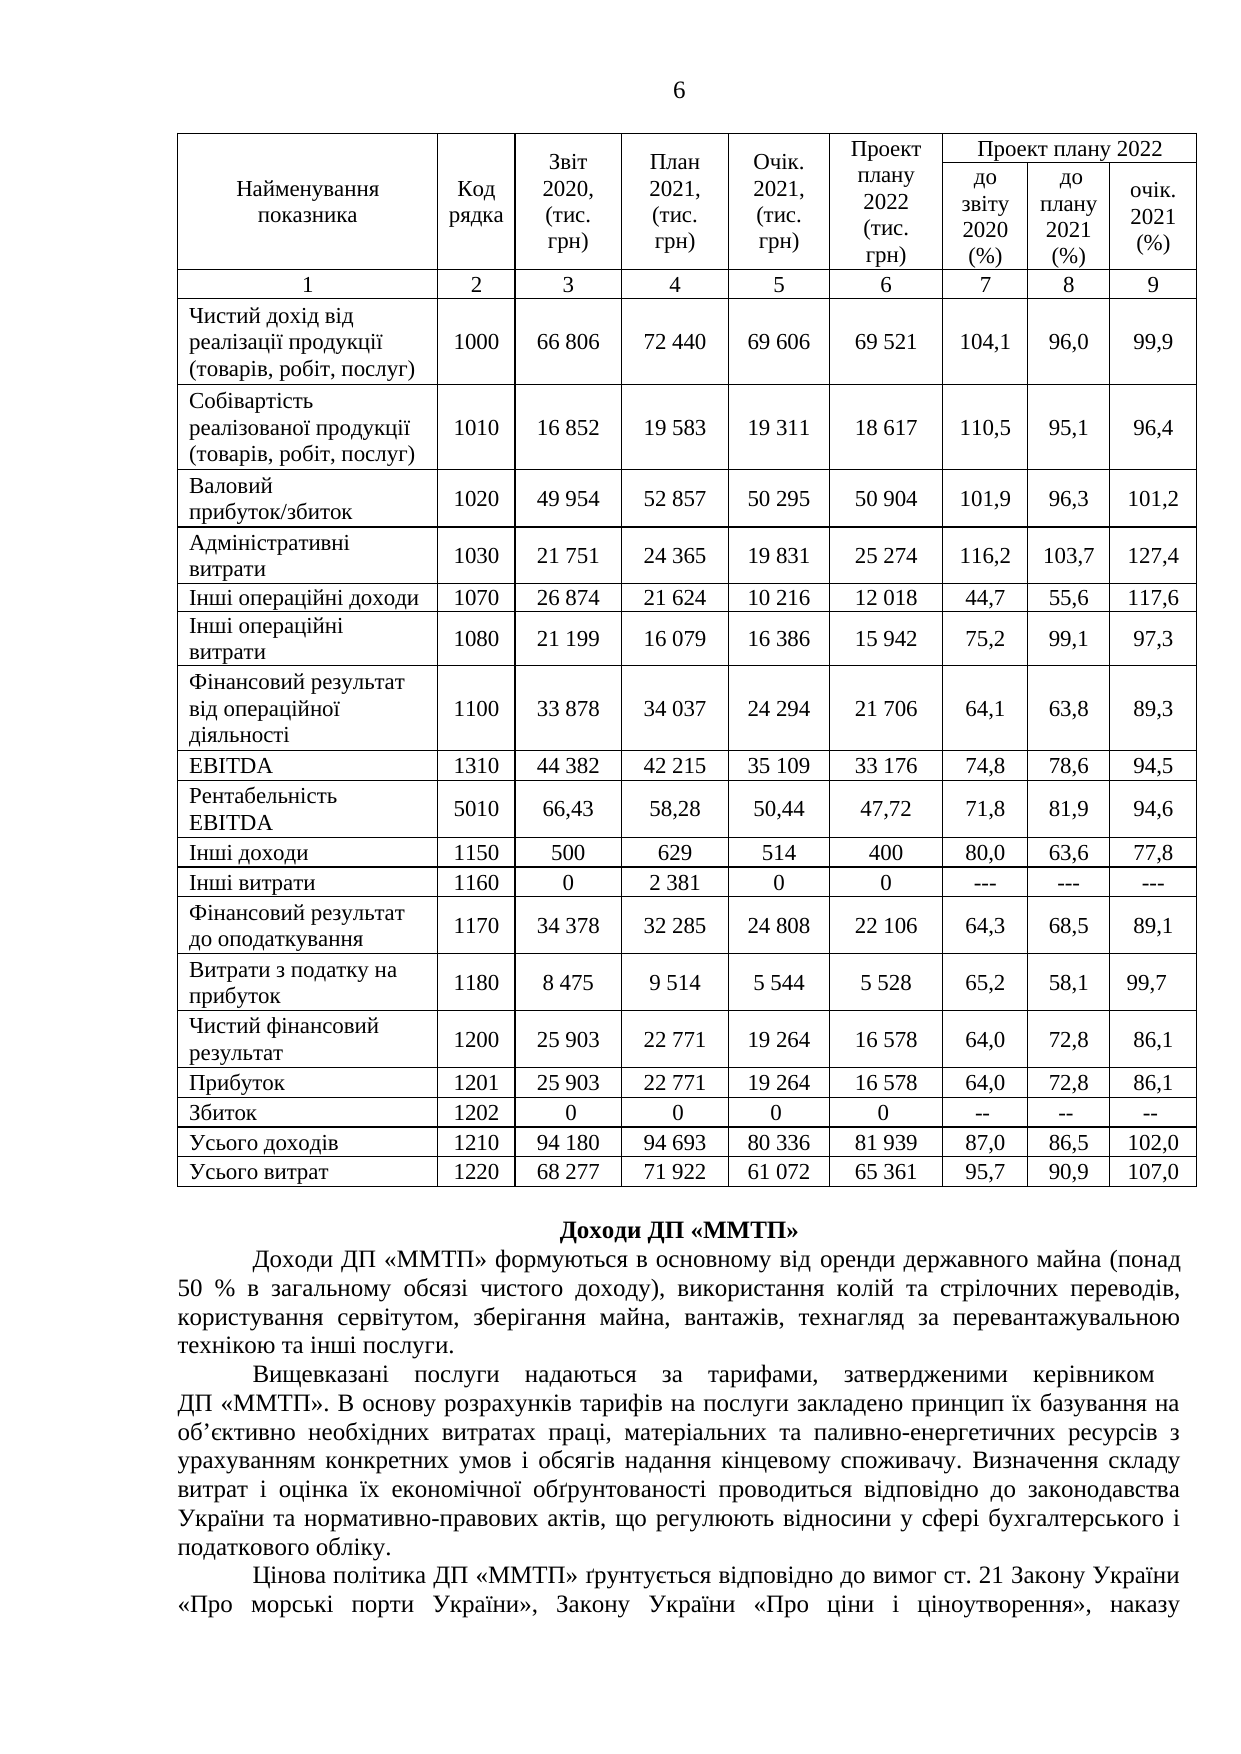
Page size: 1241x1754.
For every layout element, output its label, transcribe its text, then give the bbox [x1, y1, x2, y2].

table_cell 1200 [438, 1011, 514, 1067]
table_cell 64,3 [943, 897, 1027, 953]
table_cell 5 528 [830, 954, 942, 1010]
table_cell 64,1 [943, 666, 1027, 750]
table_cell 18 617 [830, 385, 942, 469]
table_cell Чистий фінансовий результат [178, 1011, 437, 1067]
table_cell 1170 [438, 897, 514, 953]
table_cell 71 922 [622, 1157, 728, 1186]
table_cell 66 806 [516, 299, 621, 384]
table_cell 74,8 [943, 751, 1027, 780]
table_cell 19 311 [729, 385, 829, 469]
table_cell 94 180 [516, 1128, 621, 1156]
table_cell 32 285 [622, 897, 728, 953]
table_cell 19 583 [622, 385, 728, 469]
table_cell 21 706 [830, 666, 942, 750]
table_cell 22 106 [830, 897, 942, 953]
table_cell 16 578 [830, 1068, 942, 1097]
table_cell 44 382 [516, 751, 621, 780]
table_cell 1201 [438, 1068, 514, 1097]
table_cell 0 [830, 1098, 942, 1126]
table_cell Усього доходів [178, 1128, 437, 1156]
table_cell 101,9 [943, 470, 1027, 526]
table_cell 89,1 [1110, 897, 1196, 953]
table_cell 24 365 [622, 528, 728, 583]
table_cell 68 277 [516, 1157, 621, 1186]
text Доходи ДП «ММТП» [177, 1216, 1181, 1244]
table_cell 65 361 [830, 1157, 942, 1186]
table_cell 80,0 [943, 838, 1027, 866]
table_cell 21 199 [516, 612, 621, 664]
table_cell 72,8 [1028, 1011, 1109, 1067]
table_cell 1160 [438, 868, 514, 896]
table_cell 24 808 [729, 897, 829, 953]
table_cell 52 857 [622, 470, 728, 526]
table_cell 21 751 [516, 528, 621, 583]
table_cell 104,1 [943, 299, 1027, 384]
table_cell 86,1 [1110, 1011, 1196, 1067]
table_cell 1310 [438, 751, 514, 780]
table_cell 78,6 [1028, 751, 1109, 780]
text Вищевказані послуги надаються за тарифами, затвердженими керівником ДП «ММТП». В основу розрахунків тарифів на послуги закладено принцип їх базування на об’єктивно необхідних витратах праці, матеріальних та паливно-енергетичних ресурсів з урахуванням конкретних умов і обсягів надання кінцевому споживачу. Визначення складу витрат і оцінка їх економічної обґрунтованості проводиться відповідно до законодавства України та нормативно-правових актів, що регулюють відносини у сфері бухгалтерського і податкового обліку. [177, 1359, 1181, 1561]
table_cell 22 771 [622, 1068, 728, 1097]
table_header Очік. 2021, (тис. грн) [729, 134, 829, 269]
table_cell 50 295 [729, 470, 829, 526]
table_cell Інші доходи [178, 838, 437, 866]
table_cell Прибуток [178, 1068, 437, 1097]
table_cell 44,7 [943, 584, 1027, 611]
table_cell 1070 [438, 584, 514, 611]
table_cell 1020 [438, 470, 514, 526]
table_cell 61 072 [729, 1157, 829, 1186]
table_cell 81,9 [1028, 781, 1109, 837]
table_cell 34 378 [516, 897, 621, 953]
table_cell Адміністративні витрати [178, 528, 437, 583]
table_cell 75,2 [943, 612, 1027, 664]
table_cell очік. 2021 (%) [1110, 163, 1196, 269]
table_cell Інші витрати [178, 868, 437, 896]
table_cell 77,8 [1110, 838, 1196, 866]
table_cell 90,9 [1028, 1157, 1109, 1186]
table_cell 1180 [438, 954, 514, 1010]
table_cell 500 [516, 838, 621, 866]
table_cell до звіту 2020 (%) [943, 163, 1027, 269]
table_cell 86,1 [1110, 1068, 1196, 1097]
table_cell 1202 [438, 1098, 514, 1126]
table_cell 0 [516, 868, 621, 896]
table_cell Собівартість реалізованої продукції (товарів, робіт, послуг) [178, 385, 437, 469]
table_cell 94,6 [1110, 781, 1196, 837]
table_cell 514 [729, 838, 829, 866]
table_cell 116,2 [943, 528, 1027, 583]
table_cell 49 954 [516, 470, 621, 526]
table_cell 86,5 [1028, 1128, 1109, 1156]
table_cell 35 109 [729, 751, 829, 780]
table_cell 50,44 [729, 781, 829, 837]
table_cell 58,28 [622, 781, 728, 837]
table_cell -- [1028, 1098, 1109, 1126]
table_cell 89,3 [1110, 666, 1196, 750]
table_cell 19 264 [729, 1068, 829, 1097]
table_cell 21 624 [622, 584, 728, 611]
table_cell 24 294 [729, 666, 829, 750]
table_cell 1080 [438, 612, 514, 664]
table_cell Фінансовий результат до оподаткування [178, 897, 437, 953]
table_cell 629 [622, 838, 728, 866]
table_cell 1000 [438, 299, 514, 384]
table_cell 1150 [438, 838, 514, 866]
table_cell Усього витрат [178, 1157, 437, 1186]
table_cell -- [943, 1098, 1027, 1126]
table_cell 97,3 [1110, 612, 1196, 664]
table_cell 95,1 [1028, 385, 1109, 469]
table_cell 127,4 [1110, 528, 1196, 583]
table_cell 5 544 [729, 954, 829, 1010]
table_cell 101,2 [1110, 470, 1196, 526]
table_cell 10 216 [729, 584, 829, 611]
table_cell 2 381 [622, 868, 728, 896]
table_cell 5010 [438, 781, 514, 837]
table_cell 4 [622, 270, 728, 298]
table_cell 8 [1028, 270, 1109, 298]
table_cell 33 176 [830, 751, 942, 780]
table_cell 16 578 [830, 1011, 942, 1067]
table_cell 96,4 [1110, 385, 1196, 469]
table_cell Витрати з податку на прибуток [178, 954, 437, 1010]
table_cell 9 514 [622, 954, 728, 1010]
table_cell 68,5 [1028, 897, 1109, 953]
table_cell 19 264 [729, 1011, 829, 1067]
table_cell 107,0 [1110, 1157, 1196, 1186]
table_cell 25 274 [830, 528, 942, 583]
table_header План 2021, (тис. грн) [622, 134, 728, 269]
table_cell 80 336 [729, 1128, 829, 1156]
table_cell --- [1110, 868, 1196, 896]
table_cell EBITDA [178, 751, 437, 780]
table_cell 0 [516, 1098, 621, 1126]
table_cell 1030 [438, 528, 514, 583]
table_cell 47,72 [830, 781, 942, 837]
table_cell 58,1 [1028, 954, 1109, 1010]
table_cell 1220 [438, 1157, 514, 1186]
table_cell 94 693 [622, 1128, 728, 1156]
table_cell 8 475 [516, 954, 621, 1010]
table_header Код рядка [438, 134, 514, 269]
table_cell 66,43 [516, 781, 621, 837]
table_cell 64,0 [943, 1011, 1027, 1067]
table_cell 25 903 [516, 1068, 621, 1097]
table_cell 87,0 [943, 1128, 1027, 1156]
table_cell 15 942 [830, 612, 942, 664]
table_cell 64,0 [943, 1068, 1027, 1097]
table_header Найменування показника [178, 134, 437, 269]
table_cell 1210 [438, 1128, 514, 1156]
table_cell до плану 2021 (%) [1028, 163, 1109, 269]
table_cell 6 [830, 270, 942, 298]
table_cell -- [1110, 1098, 1196, 1126]
table_cell 1 [178, 270, 437, 298]
table_header Звіт 2020, (тис. грн) [516, 134, 621, 269]
table_cell 69 521 [830, 299, 942, 384]
table_cell 99,1 [1028, 612, 1109, 664]
table_cell 102,0 [1110, 1128, 1196, 1156]
table_cell 96,0 [1028, 299, 1109, 384]
table_cell 16 852 [516, 385, 621, 469]
table_cell 16 386 [729, 612, 829, 664]
table_cell 5 [729, 270, 829, 298]
table_cell 9 [1110, 270, 1196, 298]
table_cell 0 [622, 1098, 728, 1126]
table_cell 96,3 [1028, 470, 1109, 526]
table_cell 69 606 [729, 299, 829, 384]
table_cell 72 440 [622, 299, 728, 384]
table_header Проект плану 2022 [943, 134, 1196, 162]
table_cell 400 [830, 838, 942, 866]
table_cell Інші операційні доходи [178, 584, 437, 611]
table_cell 25 903 [516, 1011, 621, 1067]
table_cell 94,5 [1110, 751, 1196, 780]
table_cell 34 037 [622, 666, 728, 750]
table_cell 0 [830, 868, 942, 896]
table_cell Чистий дохід від реалізації продукції (товарів, робіт, послуг) [178, 299, 437, 384]
table_cell 16 079 [622, 612, 728, 664]
table_cell Інші операційні витрати [178, 612, 437, 664]
text Доходи ДП «ММТП» формуються в основному від оренди державного майна (понад 50 % в загальному обсязі чистого доходу), використання колій та стрілочних переводів, користування сервітутом, зберігання майна, вантажів, технагляд за перевантажувальною технікою та інші послуги. [177, 1244, 1181, 1359]
table_cell 63,8 [1028, 666, 1109, 750]
table_cell 55,6 [1028, 584, 1109, 611]
table_cell 33 878 [516, 666, 621, 750]
table_cell 26 874 [516, 584, 621, 611]
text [177, 1561, 1181, 1618]
table_cell 19 831 [729, 528, 829, 583]
table_cell 50 904 [830, 470, 942, 526]
table_cell 117,6 [1110, 584, 1196, 611]
table_cell 1100 [438, 666, 514, 750]
table_cell 95,7 [943, 1157, 1027, 1186]
table_cell 42 215 [622, 751, 728, 780]
table_cell 63,6 [1028, 838, 1109, 866]
table_cell --- [1028, 868, 1109, 896]
table_cell 71,8 [943, 781, 1027, 837]
table_cell 12 018 [830, 584, 942, 611]
table_cell Збиток [178, 1098, 437, 1126]
table_cell Валовий прибуток/збиток [178, 470, 437, 526]
table_cell 110,5 [943, 385, 1027, 469]
table_cell 3 [516, 270, 621, 298]
table_cell Рентабельність EBITDA [178, 781, 437, 837]
table_cell 2 [438, 270, 514, 298]
table_cell 103,7 [1028, 528, 1109, 583]
table_cell 65,2 [943, 954, 1027, 1010]
table_cell 0 [729, 1098, 829, 1126]
table_cell Фінансовий результат від операційної діяльності [178, 666, 437, 750]
table_cell 22 771 [622, 1011, 728, 1067]
table_cell 72,8 [1028, 1068, 1109, 1097]
table_cell 1010 [438, 385, 514, 469]
table_header Проект плану 2022 (тис. грн) [830, 134, 942, 269]
table_cell 81 939 [830, 1128, 942, 1156]
table_cell 0 [729, 868, 829, 896]
table_cell --- [943, 868, 1027, 896]
table_cell 99,7 [1110, 954, 1196, 1010]
table_cell 7 [943, 270, 1027, 298]
table_cell 99,9 [1110, 299, 1196, 384]
